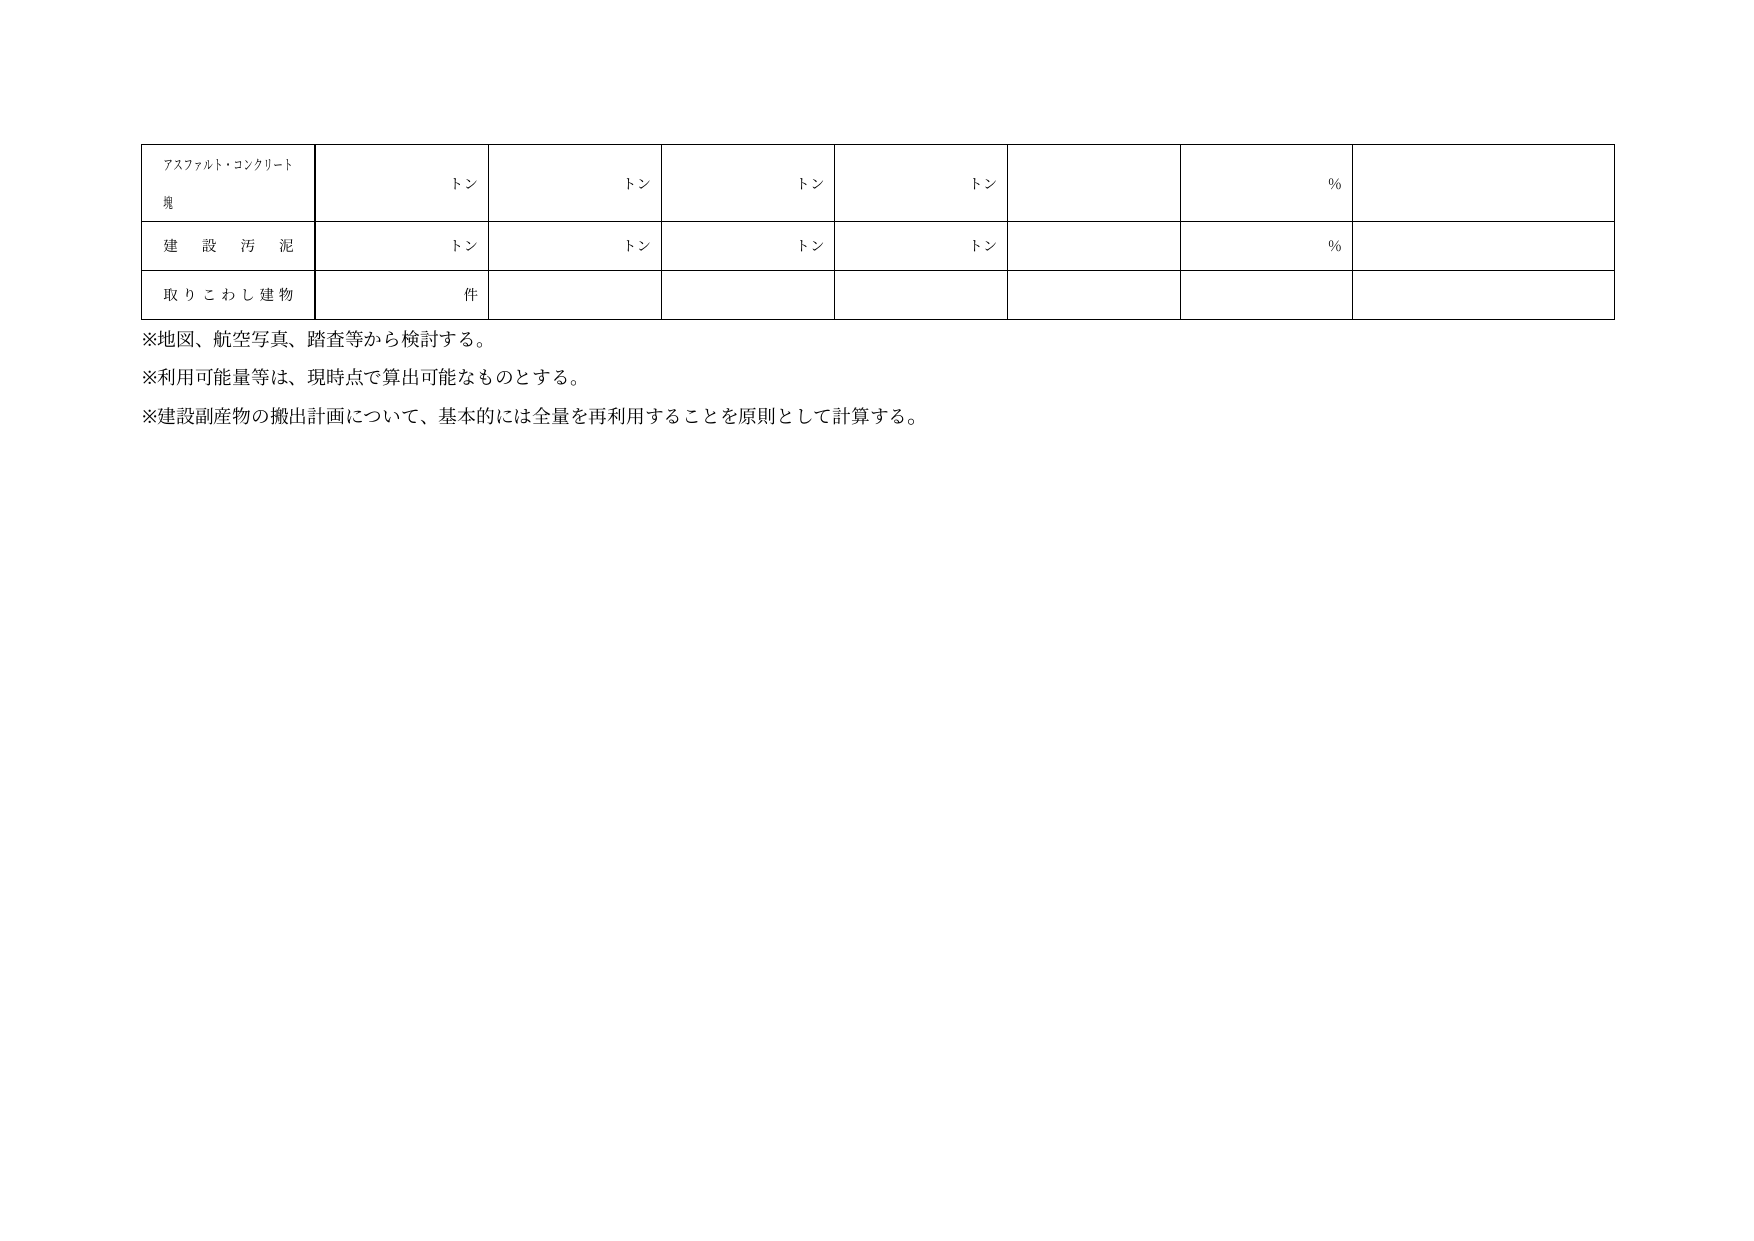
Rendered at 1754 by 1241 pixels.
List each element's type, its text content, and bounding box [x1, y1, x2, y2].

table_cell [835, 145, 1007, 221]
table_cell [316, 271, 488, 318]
text ※建設副産物の搬出計画について、基本的には全量を再利用することを原則として計算する。 [142, 395, 1612, 432]
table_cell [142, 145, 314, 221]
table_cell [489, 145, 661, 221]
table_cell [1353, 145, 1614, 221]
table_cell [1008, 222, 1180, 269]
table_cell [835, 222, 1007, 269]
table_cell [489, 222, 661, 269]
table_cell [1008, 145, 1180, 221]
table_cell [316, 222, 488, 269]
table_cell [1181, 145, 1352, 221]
text ※利用可能量等は、現時点で算出可能なものとする。 [142, 357, 1612, 395]
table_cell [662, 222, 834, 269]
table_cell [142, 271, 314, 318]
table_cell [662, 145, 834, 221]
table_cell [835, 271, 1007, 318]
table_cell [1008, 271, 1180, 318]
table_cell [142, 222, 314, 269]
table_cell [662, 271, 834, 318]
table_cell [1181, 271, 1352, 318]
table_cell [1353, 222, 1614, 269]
text ※地図、航空写真、踏査等から検討する。 [142, 320, 1612, 357]
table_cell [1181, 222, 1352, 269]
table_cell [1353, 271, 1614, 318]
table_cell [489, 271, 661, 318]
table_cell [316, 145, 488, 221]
